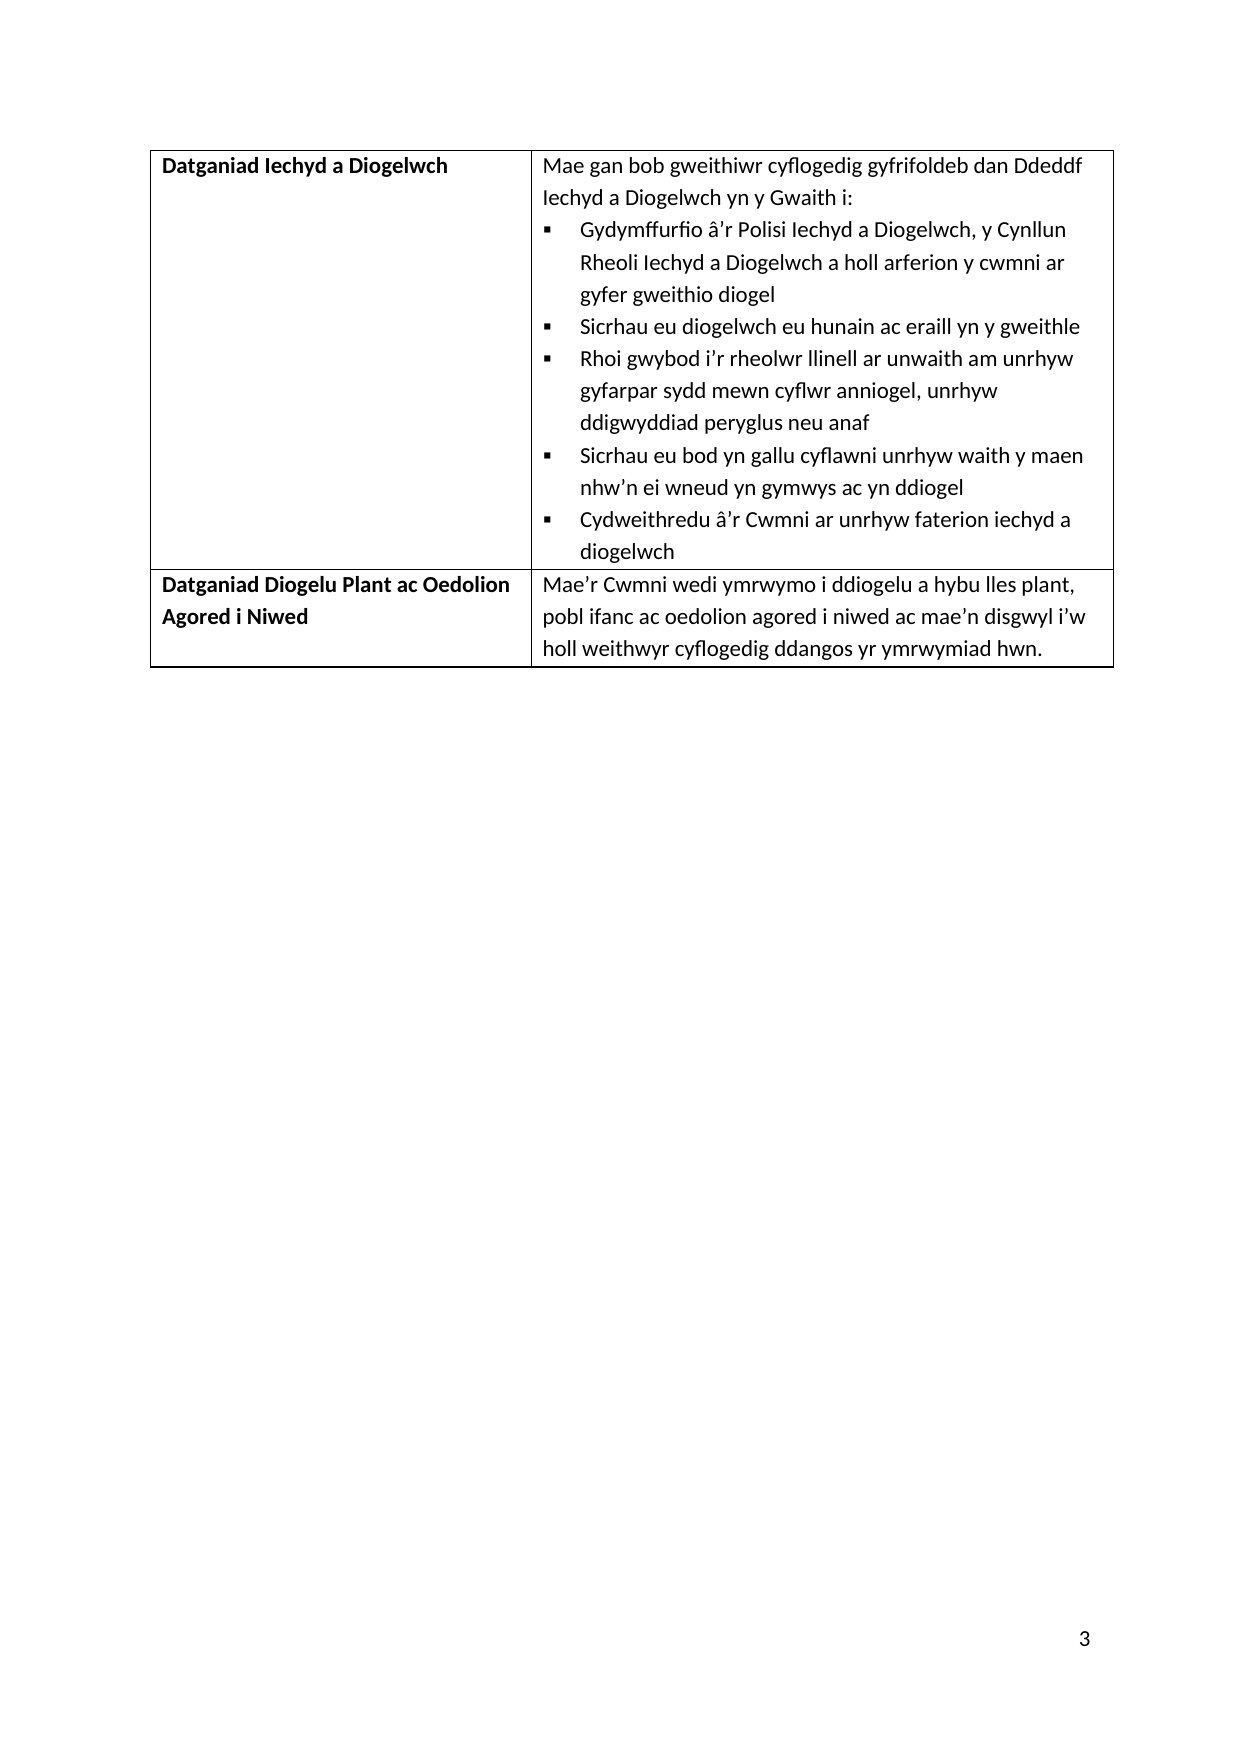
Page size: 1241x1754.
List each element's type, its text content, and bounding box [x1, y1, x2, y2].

table_cell Mae gan bob gweithiwr cyflogedig gyfrifoldeb dan Ddeddf Iechyd a Diogelwch yn y Gwaith i: Gydymffurfio â’r Polisi Iechyd a Diogelwch, y Cynllun Rheoli Iechyd a Diogelwch a holl arferion y cwmni ar gyfer gweithio diogel Sicrhau eu diogelwch eu hunain ac eraill yn y gweithle Rhoi gwybod i’r rheolwr llinell ar unwaith am unrhyw gyfarpar sydd mewn cyflwr anniogel, unrhyw ddigwyddiad peryglus neu anaf Sicrhau eu bod yn gallu cyflawni unrhyw waith y maen nhw’n ei wneud yn gymwys ac yn ddiogel Cydweithredu â’r Cwmni ar unrhyw faterion iechyd a diogelwch [532, 151, 1113, 569]
table_cell Datganiad Iechyd a Diogelwch [151, 151, 531, 569]
table_cell Datganiad Diogelu Plant ac Oedolion Agored i Niwed [151, 570, 531, 666]
table_cell Mae’r Cwmni wedi ymrwymo i ddiogelu a hybu lles plant, pobl ifanc ac oedolion agored i niwed ac mae’n disgwyl i’w holl weithwyr cyflogedig ddangos yr ymrwymiad hwn. [532, 570, 1113, 666]
